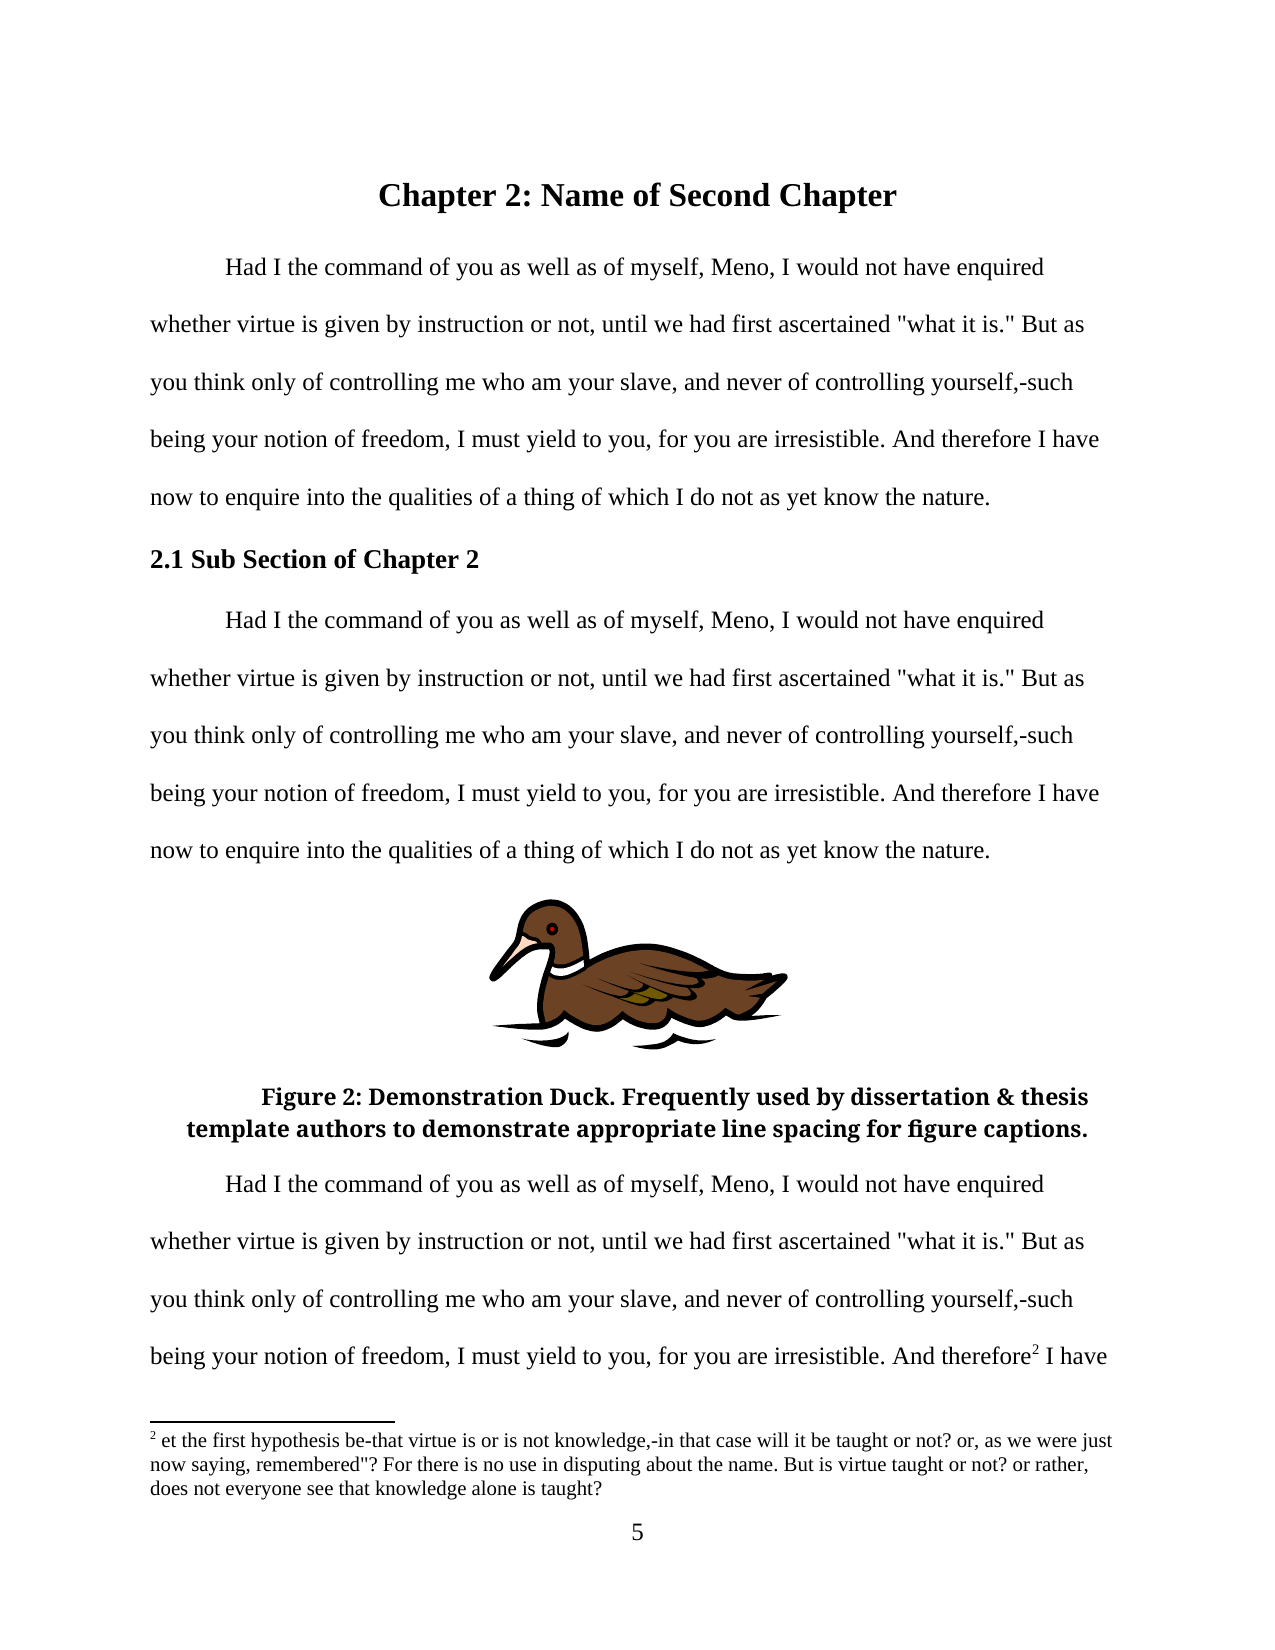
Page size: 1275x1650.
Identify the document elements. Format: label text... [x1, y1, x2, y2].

text Figure 2: Demonstration Duck. Frequently used by dissertation & thesis template authors to demonstrate appropriate line spacing for figure captions. [150, 1081, 1125, 1144]
subtitle Chapter 2: Name of Second Chapter [150, 175, 1125, 213]
subtitle 2.1 Sub Section of Chapter 2 [150, 543, 1125, 574]
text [150, 1169, 1125, 1370]
text Had I the command of you as well as of myself, Meno, I would not have enquired whether virtue is given by instruction or not, until we had first ascertained "what it is." But as you think only of controlling me who am your slave, and never of controlling yourself,-such being your notion of freedom, I must yield to you, for you are irresistible. And therefore I have now to enquire into the qualities of a thing of which I do not as yet know the nature. [150, 606, 1125, 864]
text Had I the command of you as well as of myself, Meno, I would not have enquired whether virtue is given by instruction or not, until we had first ascertained "what it is." But as you think only of controlling me who am your slave, and never of controlling yourself,-such being your notion of freedom, I must yield to you, for you are irresistible. And therefore I have now to enquire into the qualities of a thing of which I do not as yet know the nature. [150, 252, 1125, 510]
